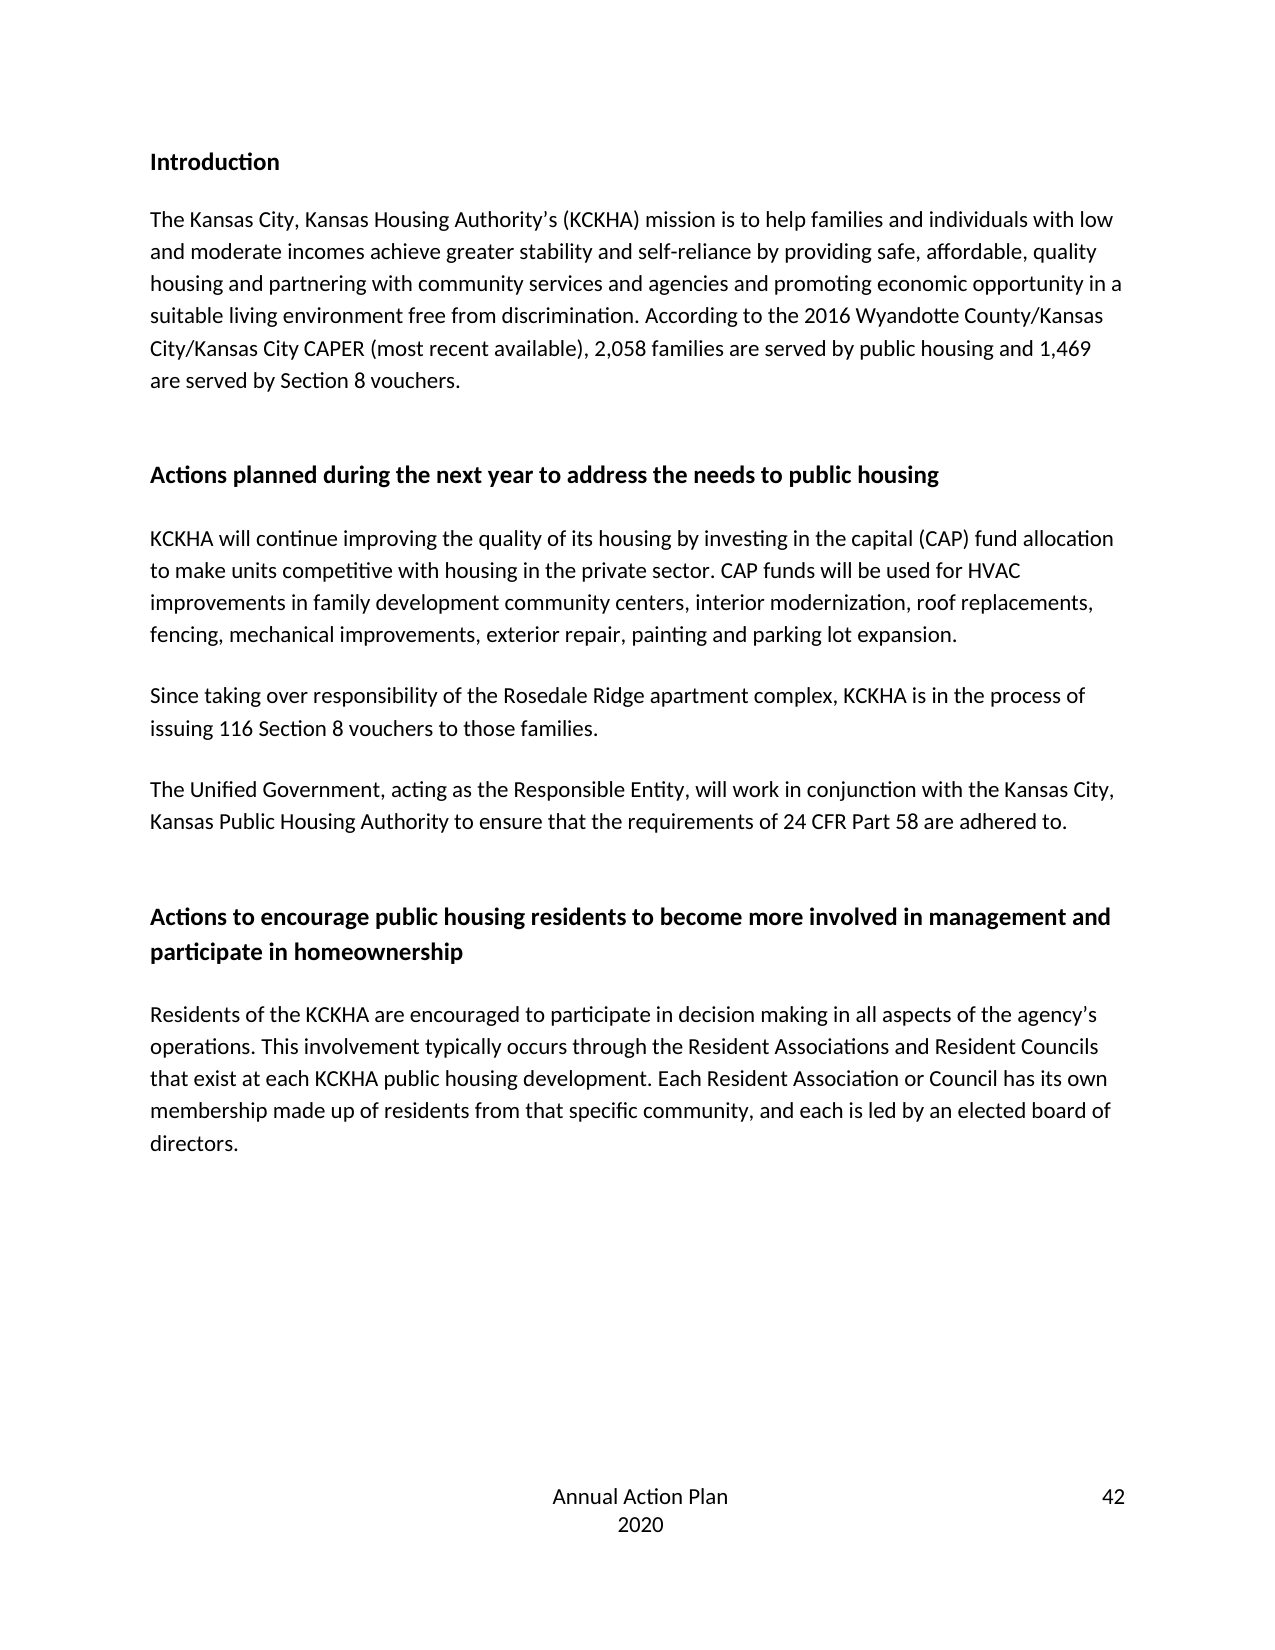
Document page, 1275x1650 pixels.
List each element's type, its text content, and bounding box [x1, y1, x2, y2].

text Since taking over responsibility of the Rosedale Ridge apartment complex, KCKHA is in the process of issuing 116 Section 8 vouchers to those families. [150, 682, 1125, 742]
text Residents of the KCKHA are encouraged to participate in decision making in all aspects of the agency’s operations. This involvement typically occurs through the Resident Associations and Resident Councils that exist at each KCKHA public housing development. Each Resident Association or Council has its own membership made up of residents from that specific community, and each is led by an elected board of directors. [150, 1000, 1125, 1157]
text Actions planned during the next year to address the needs to public housing [150, 459, 1125, 490]
text Actions to encourage public housing residents to become more involved in management and participate in homeownership [150, 901, 1125, 966]
text Introduction [150, 150, 1125, 176]
text The Kansas City, Kansas Housing Authority’s (KCKHA) mission is to help families and individuals with low and moderate incomes achieve greater stability and self-reliance by providing safe, affordable, quality housing and partnering with community services and agencies and promoting economic opportunity in a suitable living environment free from discrimination. According to the 2016 Wyandotte County/Kansas City/Kansas City CAPER (most recent available), 2,058 families are served by public housing and 1,469 are served by Section 8 vouchers. [150, 205, 1125, 426]
text The Unified Government, acting as the Responsible Entity, will work in conjunction with the Kansas City, Kansas Public Housing Authority to ensure that the requirements of 24 CFR Part 58 are adhered to. [150, 775, 1125, 868]
text KCKHA will continue improving the quality of its housing by investing in the capital (CAP) fund allocation to make units competitive with housing in the private sector. CAP funds will be used for HVAC improvements in family development community centers, interior modernization, roof replacements, fencing, mechanical improvements, exterior repair, painting and parking lot expansion. [150, 524, 1125, 648]
